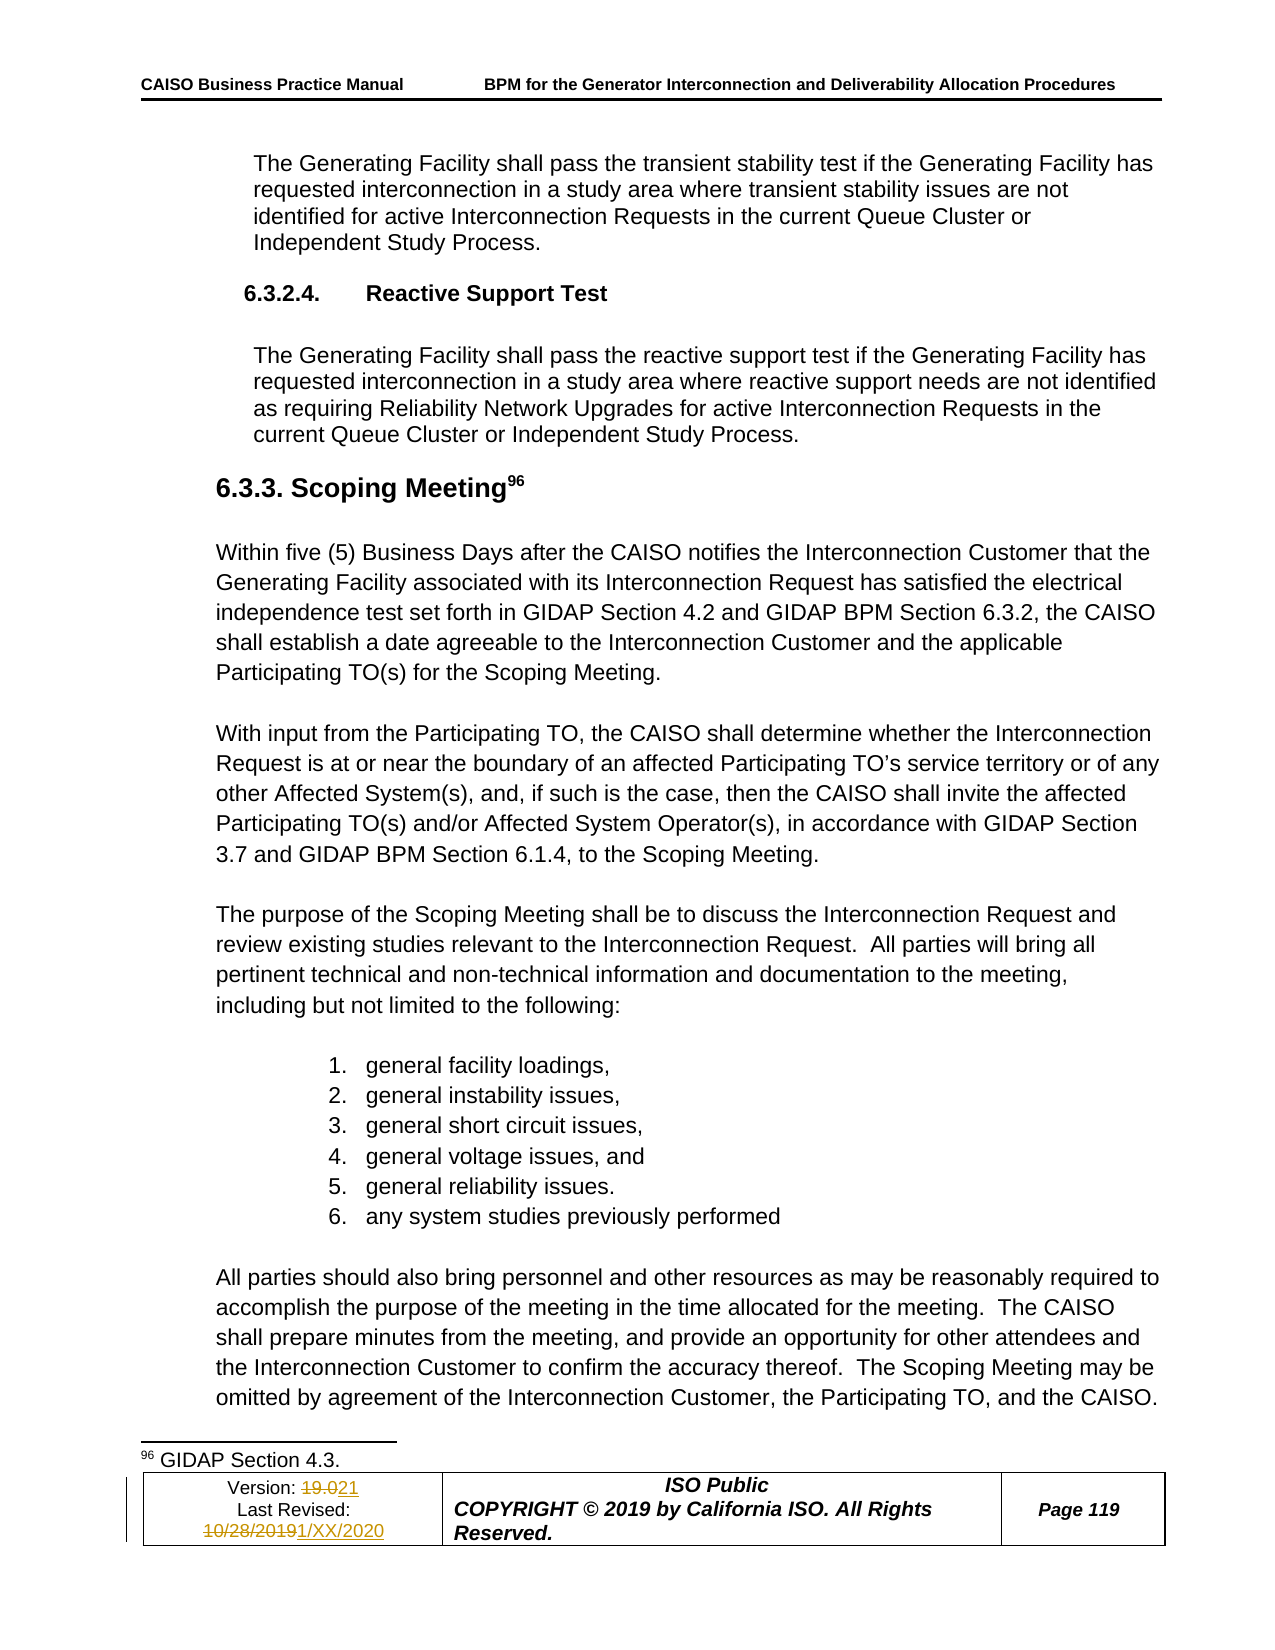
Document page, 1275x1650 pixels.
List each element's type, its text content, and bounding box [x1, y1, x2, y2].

subtitle Scoping Meeting [216, 472, 1162, 503]
list general voltage issues, and [328, 1143, 1162, 1169]
text Within five (5) Business Days after the CAISO notifies the Interconnection Customer that the Generating Facility associated with its Interconnection Request has satisfied the electrical independence test set forth in GIDAP Section 4.2 and GIDAP BPM Section 6.3.2, the CAISO shall establish a date agreeable to the Interconnection Customer and the applicable Participating TO(s) for the Scoping Meeting. [216, 538, 1162, 686]
list general short circuit issues, [328, 1112, 1162, 1139]
list general reliability issues. [328, 1173, 1162, 1199]
text With input from the Participating TO, the CAISO shall determine whether the Interconnection Request is at or near the boundary of an affected Participating TO’s service territory or of any other Affected System(s), and, if such is the case, then the CAISO shall invite the affected Participating TO(s) and/or Affected System Operator(s), in accordance with GIDAP Section 3.7 and GIDAP BPM Section 6.1.4, to the Scoping Meeting. [216, 720, 1162, 867]
text The Generating Facility shall pass the transient stability test if the Generating Facility has requested interconnection in a study area where transient stability issues are not identified for active Interconnection Requests in the current Queue Cluster or Independent Study Process. [253, 150, 1162, 255]
list general instability issues, [328, 1082, 1162, 1108]
text The purpose of the Scoping Meeting shall be to discuss the Interconnection Request and review existing studies relevant to the Interconnection Request. All parties will bring all pertinent technical and non-technical information and documentation to the meeting, including but not limited to the following: [216, 901, 1162, 1018]
list any system studies previously performed [328, 1203, 1162, 1229]
text The Generating Facility shall pass the reactive support test if the Generating Facility has requested interconnection in a study area where reactive support needs are not identified as requiring Reliability Network Upgrades for active Interconnection Requests in the current Queue Cluster or Independent Study Process. [253, 342, 1162, 447]
text All parties should also bring personnel and other resources as may be reasonably required to accomplish the purpose of the meeting in the time allocated for the meeting. The CAISO shall prepare minutes from the meeting, and provide an opportunity for other attendees and the Interconnection Customer to confirm the accuracy thereof. The Scoping Meeting may be omitted by agreement of the Interconnection Customer, the Participating TO, and the CAISO. [216, 1263, 1162, 1411]
list general facility loadings, [328, 1052, 1162, 1078]
list Reactive Support Test [244, 280, 1162, 307]
